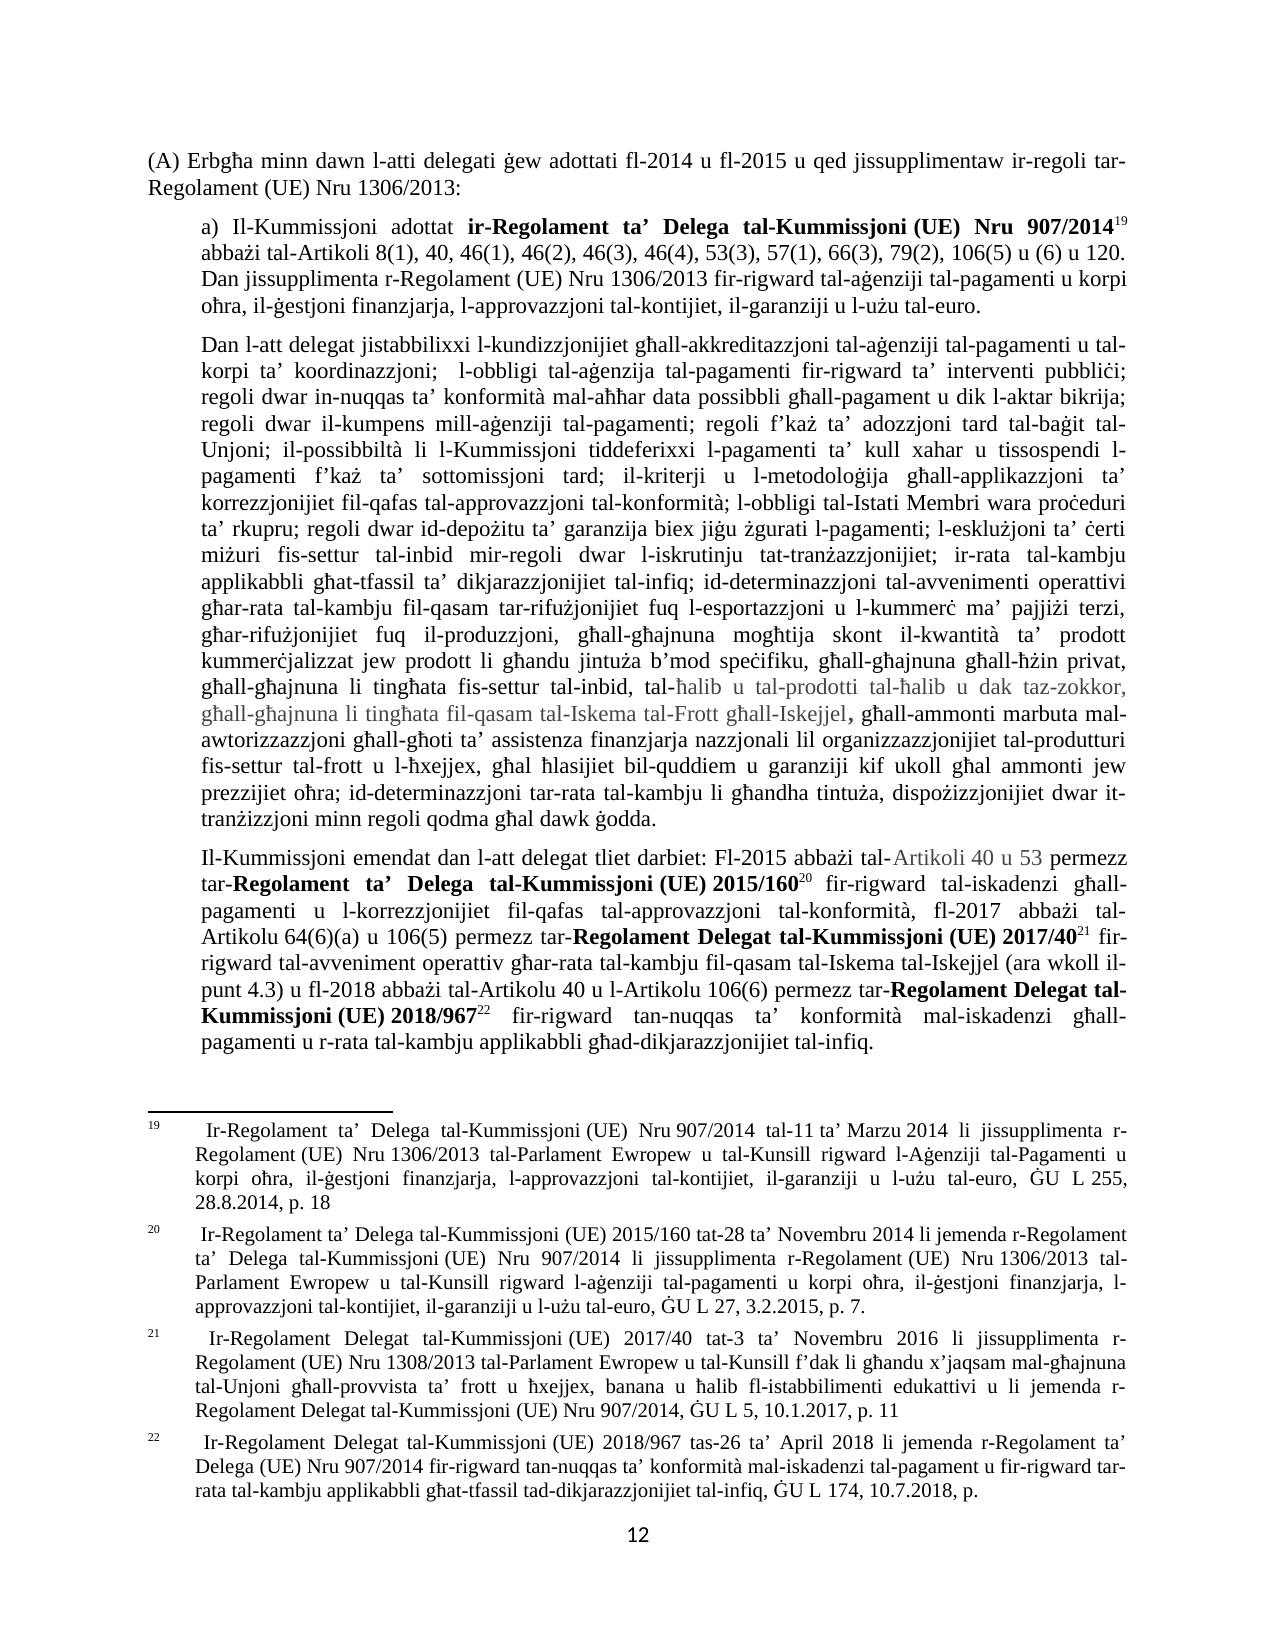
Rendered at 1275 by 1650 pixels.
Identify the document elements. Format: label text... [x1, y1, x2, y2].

text (A) Erbgħa minn dawn l-atti delegati ġew adottati fl-2014 u fl-2015 u qed jissupplimentaw ir-regoli tar-Regolament (UE) Nru 1306/2013: [148, 148, 1127, 200]
text a) Il-Kummissjoni adottat ir-Regolament ta’ Delega tal-Kummissjoni (UE) Nru 907/2014 abbażi tal-Artikoli 8(1), 40, 46(1), 46(2), 46(3), 46(4), 53(3), 57(1), 66(3), 79(2), 106(5) u (6) u 120. Dan jissupplimenta r-Regolament (UE) Nru 1306/2013 fir-rigward tal-aġenziji tal-pagamenti u korpi oħra, il-ġestjoni finanzjarja, l-approvazzjoni tal-kontijiet, il-garanziji u l-użu tal-euro. [201, 213, 1127, 318]
text Dan l-att delegat jistabbilixxi l-kundizzjonijiet għall-akkreditazzjoni tal-aġenziji tal-pagamenti u tal-korpi ta’ koordinazzjoni; l-obbligi tal-aġenzija tal-pagamenti fir-rigward ta’ interventi pubbliċi; regoli dwar in-nuqqas ta’ konformità mal-aħħar data possibbli għall-pagament u dik l-aktar bikrija; regoli dwar il-kumpens mill-aġenziji tal-pagamenti; regoli f’każ ta’ adozzjoni tard tal-baġit tal-Unjoni; il-possibbiltà li l-Kummissjoni tiddeferixxi l-pagamenti ta’ kull xahar u tissospendi l-pagamenti f’każ ta’ sottomissjoni tard; il-kriterji u l-metodoloġija għall-applikazzjoni ta’ korrezzjonijiet fil-qafas tal-approvazzjoni tal-konformità; l-obbligi tal-Istati Membri wara proċeduri ta’ rkupru; regoli dwar id-depożitu ta’ garanzija biex jiġu żgurati l-pagamenti; l-esklużjoni ta’ ċerti miżuri fis-settur tal-inbid mir-regoli dwar l-iskrutinju tat-tranżazzjonijiet; ir-rata tal-kambju applikabbli għat-tfassil ta’ dikjarazzjonijiet tal-infiq; id-determinazzjoni tal-avvenimenti operattivi għar-rata tal-kambju fil-qasam tar-rifużjonijiet fuq l-esportazzjoni u l-kummerċ ma’ pajjiżi terzi, għar-rifużjonijiet fuq il-produzzjoni, għall-għajnuna mogħtija skont il-kwantità ta’ prodott kummerċjalizzat jew prodott li għandu jintuża b’mod speċifiku, għall-għajnuna għall-ħżin privat, għall-għajnuna li tingħata fis-settur tal-inbid, tal-ħalib u tal-prodotti tal-ħalib u dak taz-zokkor, għall-għajnuna li tingħata fil-qasam tal-Iskema tal-Frott għall-Iskejjel, għall-ammonti marbuta mal-awtorizzazzjoni għall-għoti ta’ assistenza finanzjarja nazzjonali lil organizzazzjonijiet tal-produtturi fis-settur tal-frott u l-ħxejjex, għal ħlasijiet bil-quddiem u garanziji kif ukoll għal ammonti jew prezzijiet oħra; id-determinazzjoni tar-rata tal-kambju li għandha tintuża, dispożizzjonijiet dwar it-tranżizzjoni minn regoli qodma għal dawk ġodda. [201, 331, 1127, 831]
text Il-Kummissjoni emendat dan l-att delegat tliet darbiet: Fl-2015 abbażi tal-Artikoli 40 u 53 permezz tar-Regolament ta’ Delega tal-Kummissjoni (UE) 2015/160 fir-rigward tal-iskadenzi għall-pagamenti u l-korrezzjonijiet fil-qafas tal-approvazzjoni tal-konformità, fl-2017 abbażi tal-Artikolu 64(6)(a) u 106(5) permezz tar-Regolament Delegat tal-Kummissjoni (UE) 2017/40 fir-rigward tal-avveniment operattiv għar-rata tal-kambju fil-qasam tal-Iskema tal-Iskejjel (ara wkoll il-punt 4.3) u fl-2018 abbażi tal-Artikolu 40 u l-Artikolu 106(6) permezz tar-Regolament Delegat tal-Kummissjoni (UE) 2018/967 fir-rigward tan-nuqqas ta’ konformità mal-iskadenzi għall-pagamenti u r-rata tal-kambju applikabbli għad-dikjarazzjonijiet tal-infiq. [201, 844, 1127, 1055]
